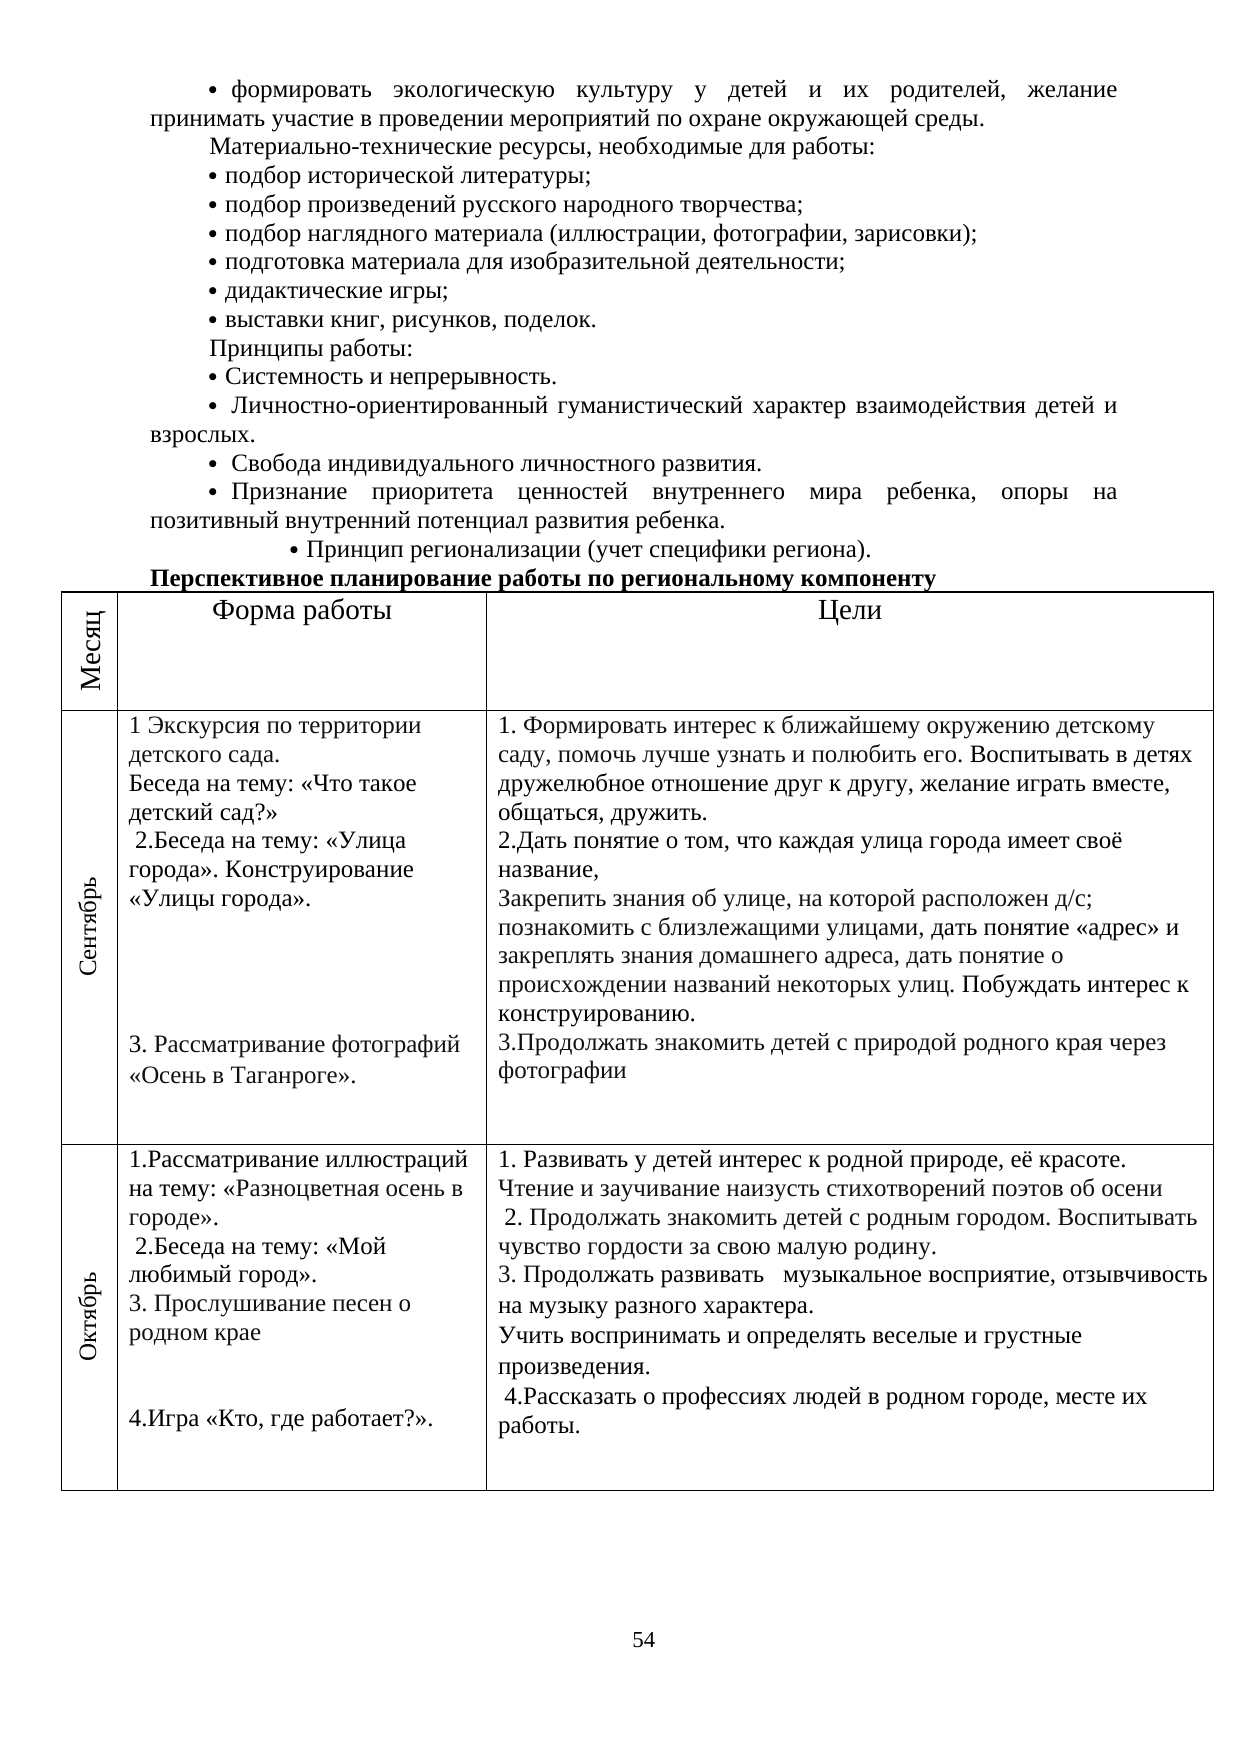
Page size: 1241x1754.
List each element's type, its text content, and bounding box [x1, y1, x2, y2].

text Перспективное планирование работы по региональному компоненту [150, 563, 1137, 591]
list подбор исторической литературы; [150, 160, 1118, 189]
list формировать экологическую культуру у детей и их родителей, желание принимать участие в проведении мероприятий по охране окружающей среды. [150, 74, 1118, 131]
list подбор наглядного материала (иллюстрации, фотографии, зарисовки); [150, 218, 1118, 246]
table_cell Сентябрь [62, 711, 117, 1143]
text Материально-технические ресурсы, необходимые для работы: [150, 131, 1137, 160]
table_cell 1. Развивать у детей интерес к родной природе, её красоте. Чтение и заучивание наизусть стихотворений поэтов об осени 2. Продолжать знакомить детей с родным городом. Воспитывать чувство гордости за свою малую родину. 3. Продолжать развивать музыкальное восприятие, отзывчивость на музыку разного характера. Учить воспринимать и определять веселые и грустные произведения. 4.Рассказать о профессиях людей в родном городе, месте их работы. [487, 1145, 1213, 1489]
text Принципы работы: [150, 333, 1137, 361]
list Личностно-ориентированный гуманистический характер взаимодействия детей и взрослых. [150, 390, 1118, 448]
table_cell 1.Рассматривание иллюстраций на тему: «Разноцветная осень в городе». 2.Беседа на тему: «Мой любимый город». 3. Прослушивание песен о родном крае 4.Игра «Кто, где работает?». [118, 1145, 486, 1489]
list подготовка материала для изобразительной деятельности; [150, 246, 1118, 275]
list дидактические игры; [150, 275, 1118, 304]
table_cell 1. Формировать интерес к ближайшему окружению детскому саду, помочь лучше узнать и полюбить его. Воспитывать в детях дружелюбное отношение друг к другу, желание играть вместе, общаться, дружить. 2.Дать понятие о том, что каждая улица города имеет своё название, Закрепить знания об улице, на которой расположен д/с; познакомить с близлежащими улицами, дать понятие «адрес» и закреплять знания домашнего адреса, дать понятие о происхождении названий некоторых улиц. Побуждать интерес к конструированию. 3.Продолжать знакомить детей с природой родного края через фотографии [487, 711, 1213, 1143]
list подбор произведений русского народного творчества; [150, 189, 1118, 218]
list Свобода индивидуального личностного развития. [150, 448, 1118, 476]
list Признание приоритета ценностей внутреннего мира ребенка, опоры на позитивный внутренний потенциал развития ребенка. [150, 476, 1118, 534]
table_header Месяц [62, 593, 117, 709]
table_cell 1 Экскурсия по территории детского сада. Беседа на тему: «Что такое детский сад?» 2.Беседа на тему: «Улица города». Конструирование «Улицы города». 3. Рассматривание фотографий «Осень в Таганроге». [118, 711, 486, 1143]
table_header Форма работы [118, 593, 486, 709]
table_cell Октябрь [62, 1145, 117, 1489]
list Системность и непрерывность. [150, 361, 1118, 390]
table_header Цели [487, 593, 1213, 709]
list Принцип регионализации (учет специфики региона). [231, 534, 1118, 563]
list выставки книг, рисунков, поделок. [150, 304, 1118, 333]
